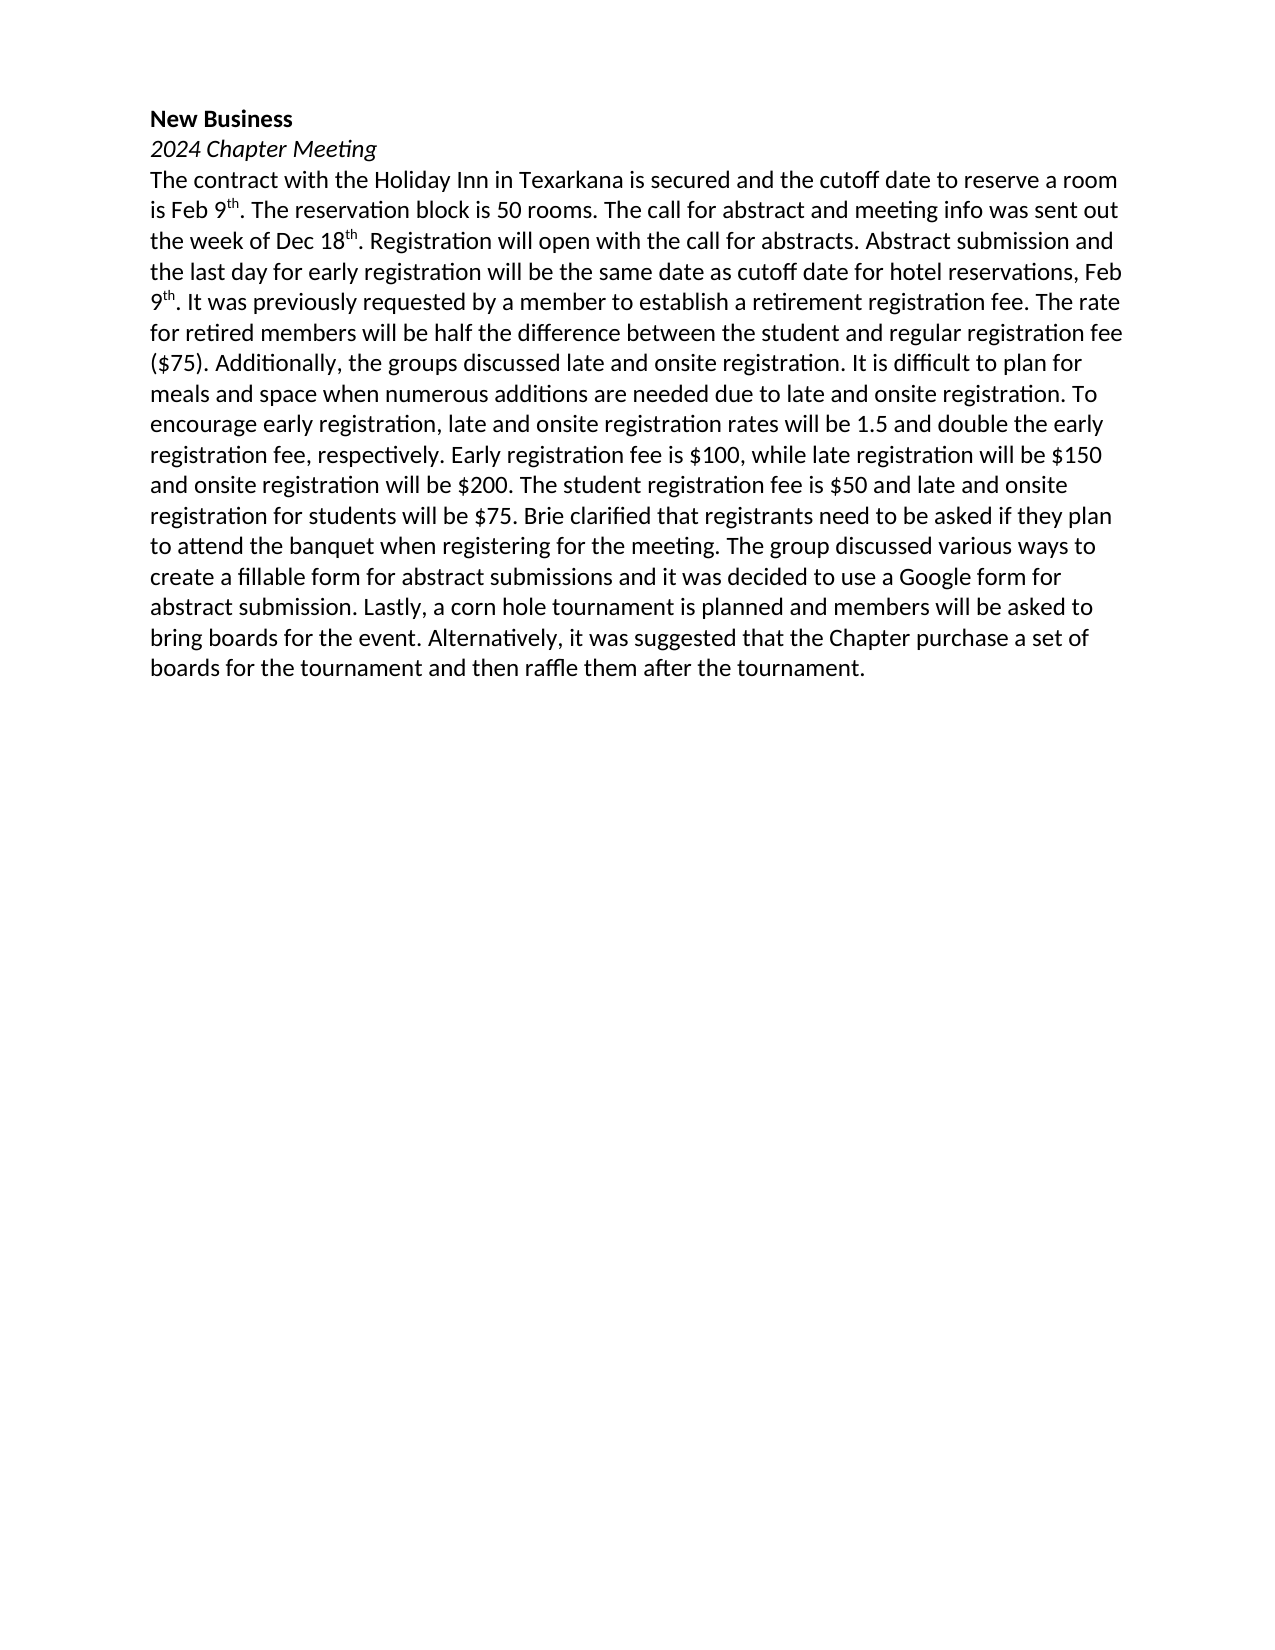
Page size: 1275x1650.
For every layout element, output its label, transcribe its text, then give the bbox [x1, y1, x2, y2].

text New Business [150, 103, 1050, 134]
text 2024 Chapter Meeting [150, 134, 1125, 164]
text The contract with the Holiday Inn in Texarkana is secured and the cutoff date to reserve a room is Feb 9th. The reservation block is 50 rooms. The call for abstract and meeting info was sent out the week of Dec 18th. Registration will open with the call for abstracts. Abstract submission and the last day for early registration will be the same date as cutoff date for hotel reservations, Feb 9th. It was previously requested by a member to establish a retirement registration fee. The rate for retired members will be half the difference between the student and regular registration fee ($75). Additionally, the groups discussed late and onsite registration. It is difficult to plan for meals and space when numerous additions are needed due to late and onsite registration. To encourage early registration, late and onsite registration rates will be 1.5 and double the early registration fee, respectively. Early registration fee is $100, while late registration will be $150 and onsite registration will be $200. The student registration fee is $50 and late and onsite registration for students will be $75. Brie clarified that registrants need to be asked if they plan to attend the banquet when registering for the meeting. The group discussed various ways to create a fillable form for abstract submissions and it was decided to use a Google form for abstract submission. Lastly, a corn hole tournament is planned and members will be asked to bring boards for the event. Alternatively, it was suggested that the Chapter purchase a set of boards for the tournament and then raffle them after the tournament. [150, 164, 1125, 683]
